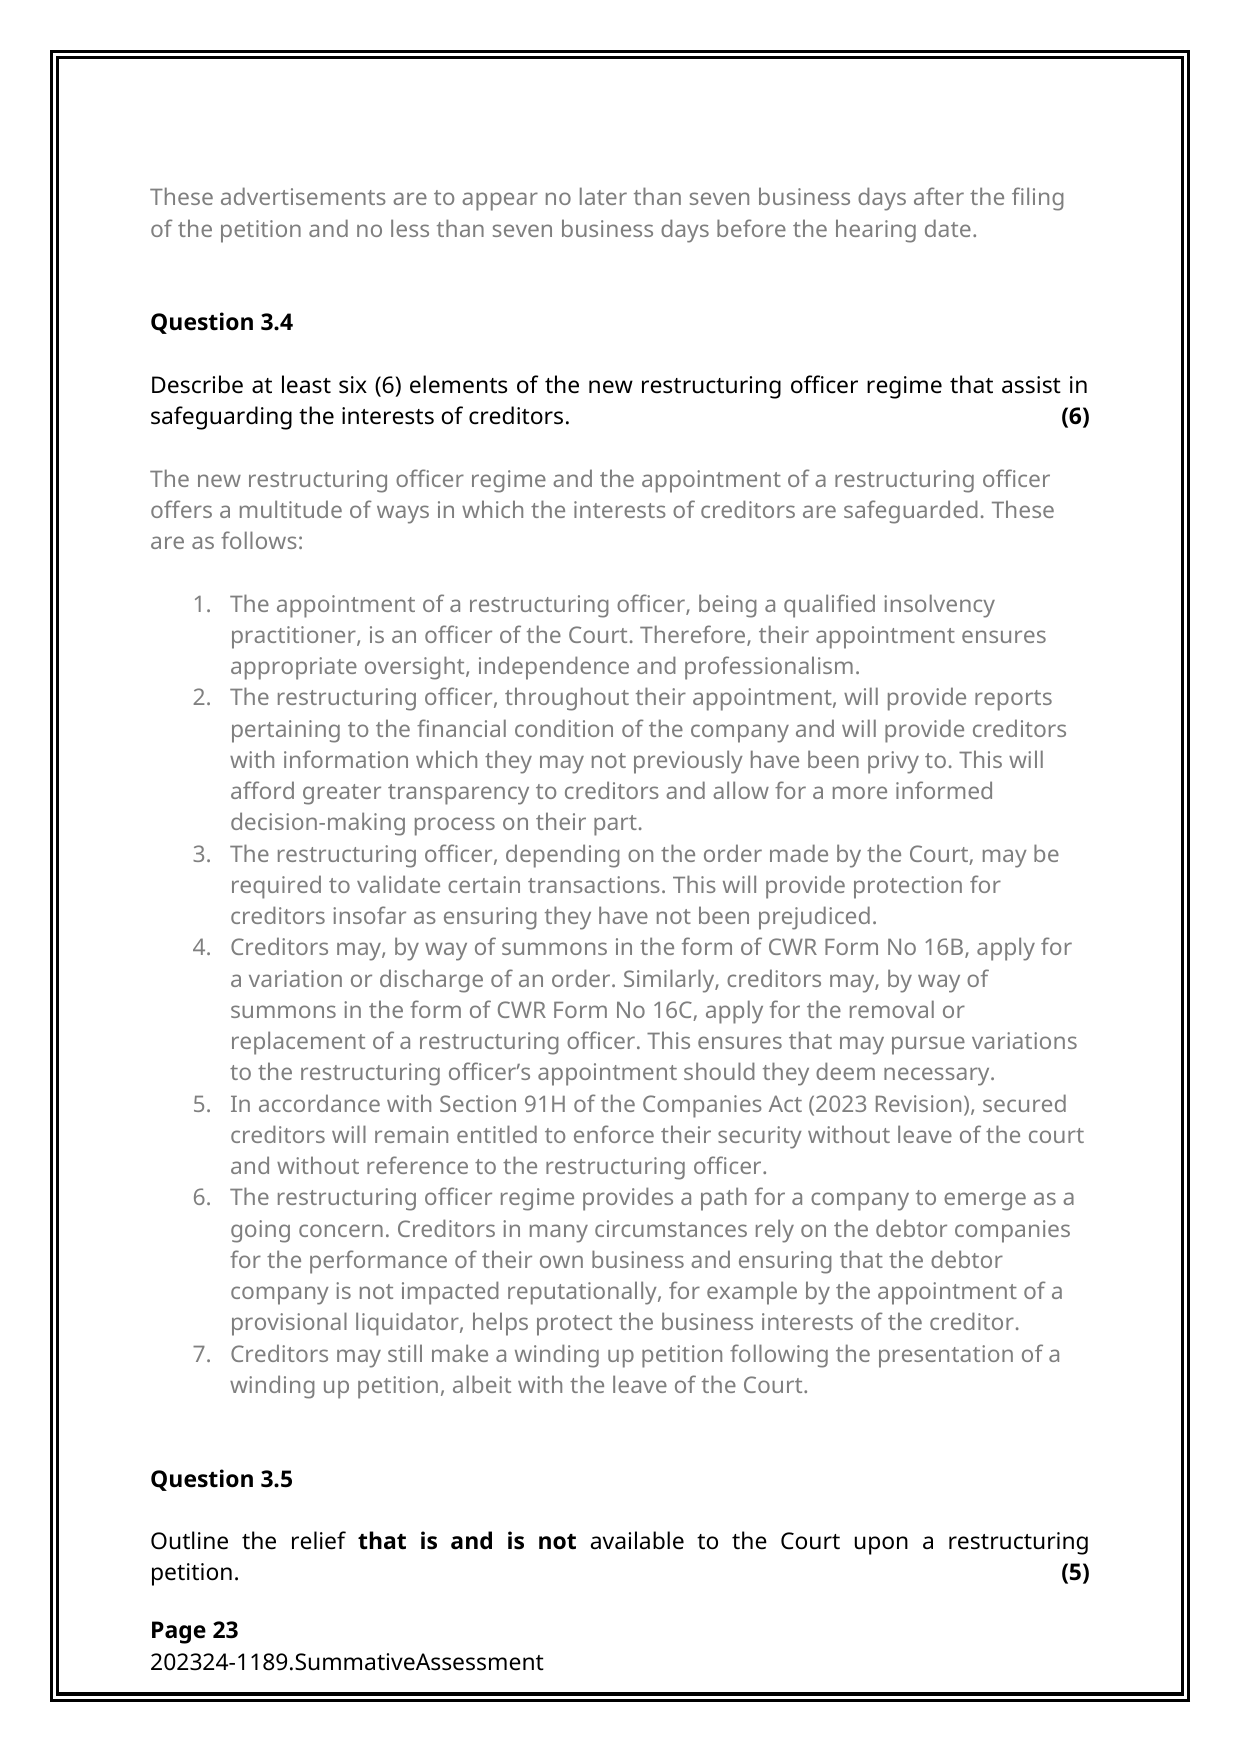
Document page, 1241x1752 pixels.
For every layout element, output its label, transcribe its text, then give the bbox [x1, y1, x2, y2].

list Creditors may, by way of summons in the form of CWR Form No 16B, apply for a variation or discharge of an order. Similarly, creditors may, by way of summons in the form of CWR Form No 16C, apply for the removal or replacement of a restructuring officer. This ensures that may pursue variations to the restructuring officer’s appointment should they deem necessary. [192, 931, 1090, 1087]
text Question 3.4 [150, 306, 1090, 337]
list Creditors may still make a winding up petition following the presentation of a winding up petition, albeit with the leave of the Court. [192, 1337, 1090, 1400]
list The restructuring officer regime provides a path for a company to emerge as a going concern. Creditors in many circumstances rely on the debtor companies for the performance of their own business and ensuring that the debtor company is not impacted reputationally, for example by the appointment of a provisional liquidator, helps protect the business interests of the creditor. [192, 1181, 1090, 1337]
text Outline the relief that is and is not available to the Court upon a restructuring petition. (5) [150, 1525, 1090, 1587]
list The appointment of a restructuring officer, being a qualified insolvency practitioner, is an officer of the Court. Therefore, their appointment ensures appropriate oversight, independence and professionalism. [192, 587, 1090, 681]
list The restructuring officer, throughout their appointment, will provide reports pertaining to the financial condition of the company and will provide creditors with information which they may not previously have been privy to. This will afford greater transparency to creditors and allow for a more informed decision-making process on their part. [192, 681, 1090, 837]
list In accordance with Section 91H of the Companies Act (2023 Revision), secured creditors will remain entitled to enforce their security without leave of the court and without reference to the restructuring officer. [192, 1087, 1090, 1181]
text Describe at least six (6) elements of the new restructuring officer regime that assist in safeguarding the interests of creditors. (6) [150, 369, 1090, 431]
list The restructuring officer, depending on the order made by the Court, may be required to validate certain transactions. This will provide protection for creditors insofar as ensuring they have not been prejudiced. [192, 837, 1090, 931]
text Question 3.5 [150, 1462, 1090, 1494]
text The new restructuring officer regime and the appointment of a restructuring officer offers a multitude of ways in which the interests of creditors are safeguarded. These are as follows: [150, 462, 1090, 556]
text These advertisements are to appear no later than seven business days after the filing of the petition and no less than seven business days before the hearing date. [150, 181, 1090, 244]
